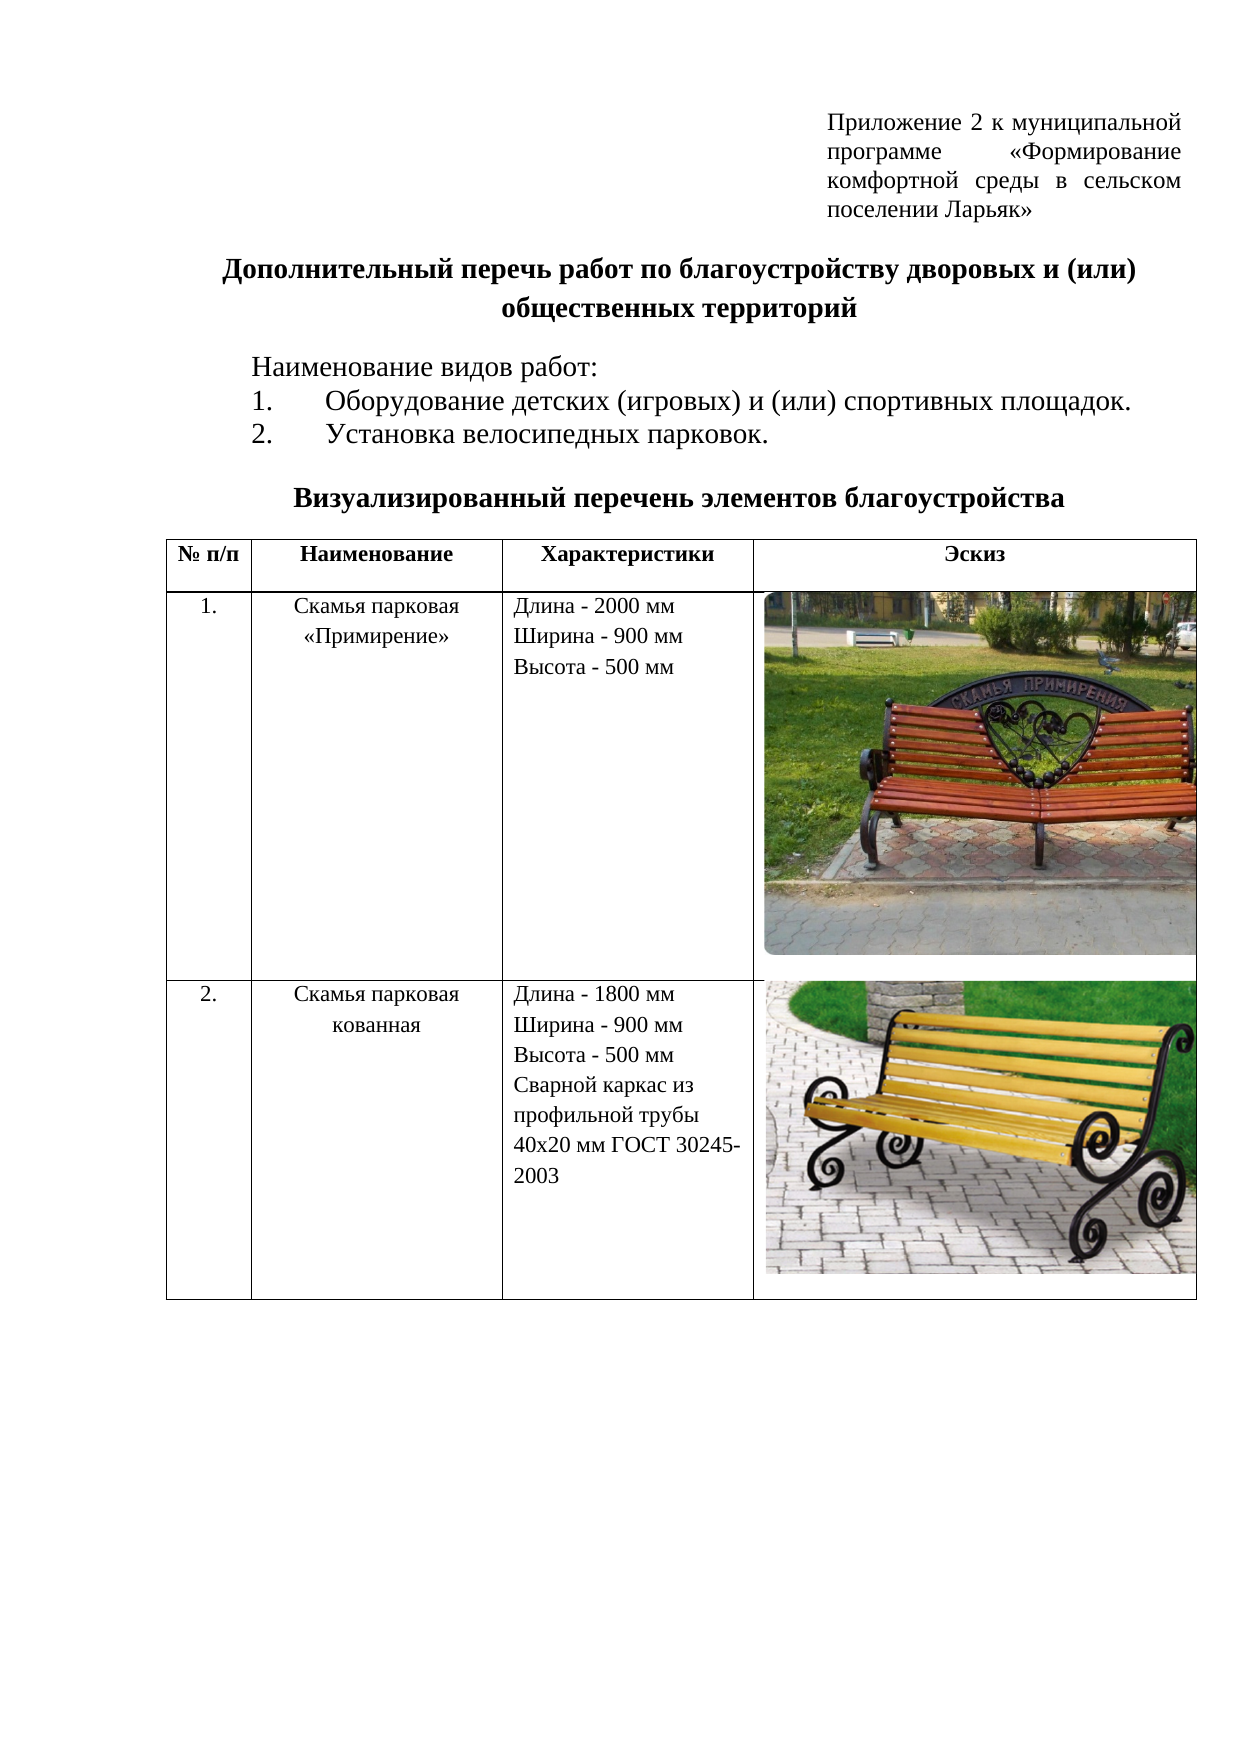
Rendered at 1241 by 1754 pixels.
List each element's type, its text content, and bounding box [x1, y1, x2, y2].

table_cell [754, 593, 1196, 979]
text Дополнительный перечь работ по благоустройству дворовых и (или) общественных территорий [177, 251, 1181, 323]
table_cell Скамья парковая «Примирение» [252, 593, 502, 979]
table_cell Скамья парковая кованная [252, 981, 502, 1298]
table_cell 1. [167, 593, 251, 979]
text 2. Установка велосипедных парковок. [177, 416, 1181, 450]
table_header Наименование [252, 540, 502, 591]
table_cell 2. [167, 981, 251, 1298]
picture [764, 980, 1197, 1274]
text Наименование видов работ: [177, 349, 1181, 383]
table_cell Длина - 2000 мм Ширина - 900 мм Высота - 500 мм [503, 593, 753, 979]
table_header № п/п [167, 540, 251, 591]
text Визуализированный перечень элементов благоустройства [177, 480, 1181, 513]
picture [764, 592, 1197, 955]
table_cell [754, 981, 1196, 1298]
table_header Эскиз [754, 540, 1196, 591]
title Приложение 2 к муниципальной программе «Формирование комфортной среды в сельском поселении Ларьяк» [827, 107, 1181, 222]
table_cell Длина - 1800 мм Ширина - 900 мм Высота - 500 мм Сварной каркас из профильной трубы 40х20 мм ГОСТ 30245-2003 [503, 981, 753, 1298]
text 1. Оборудование детских (игровых) и (или) спортивных площадок. [177, 383, 1181, 416]
table_header Характеристики [503, 540, 753, 591]
